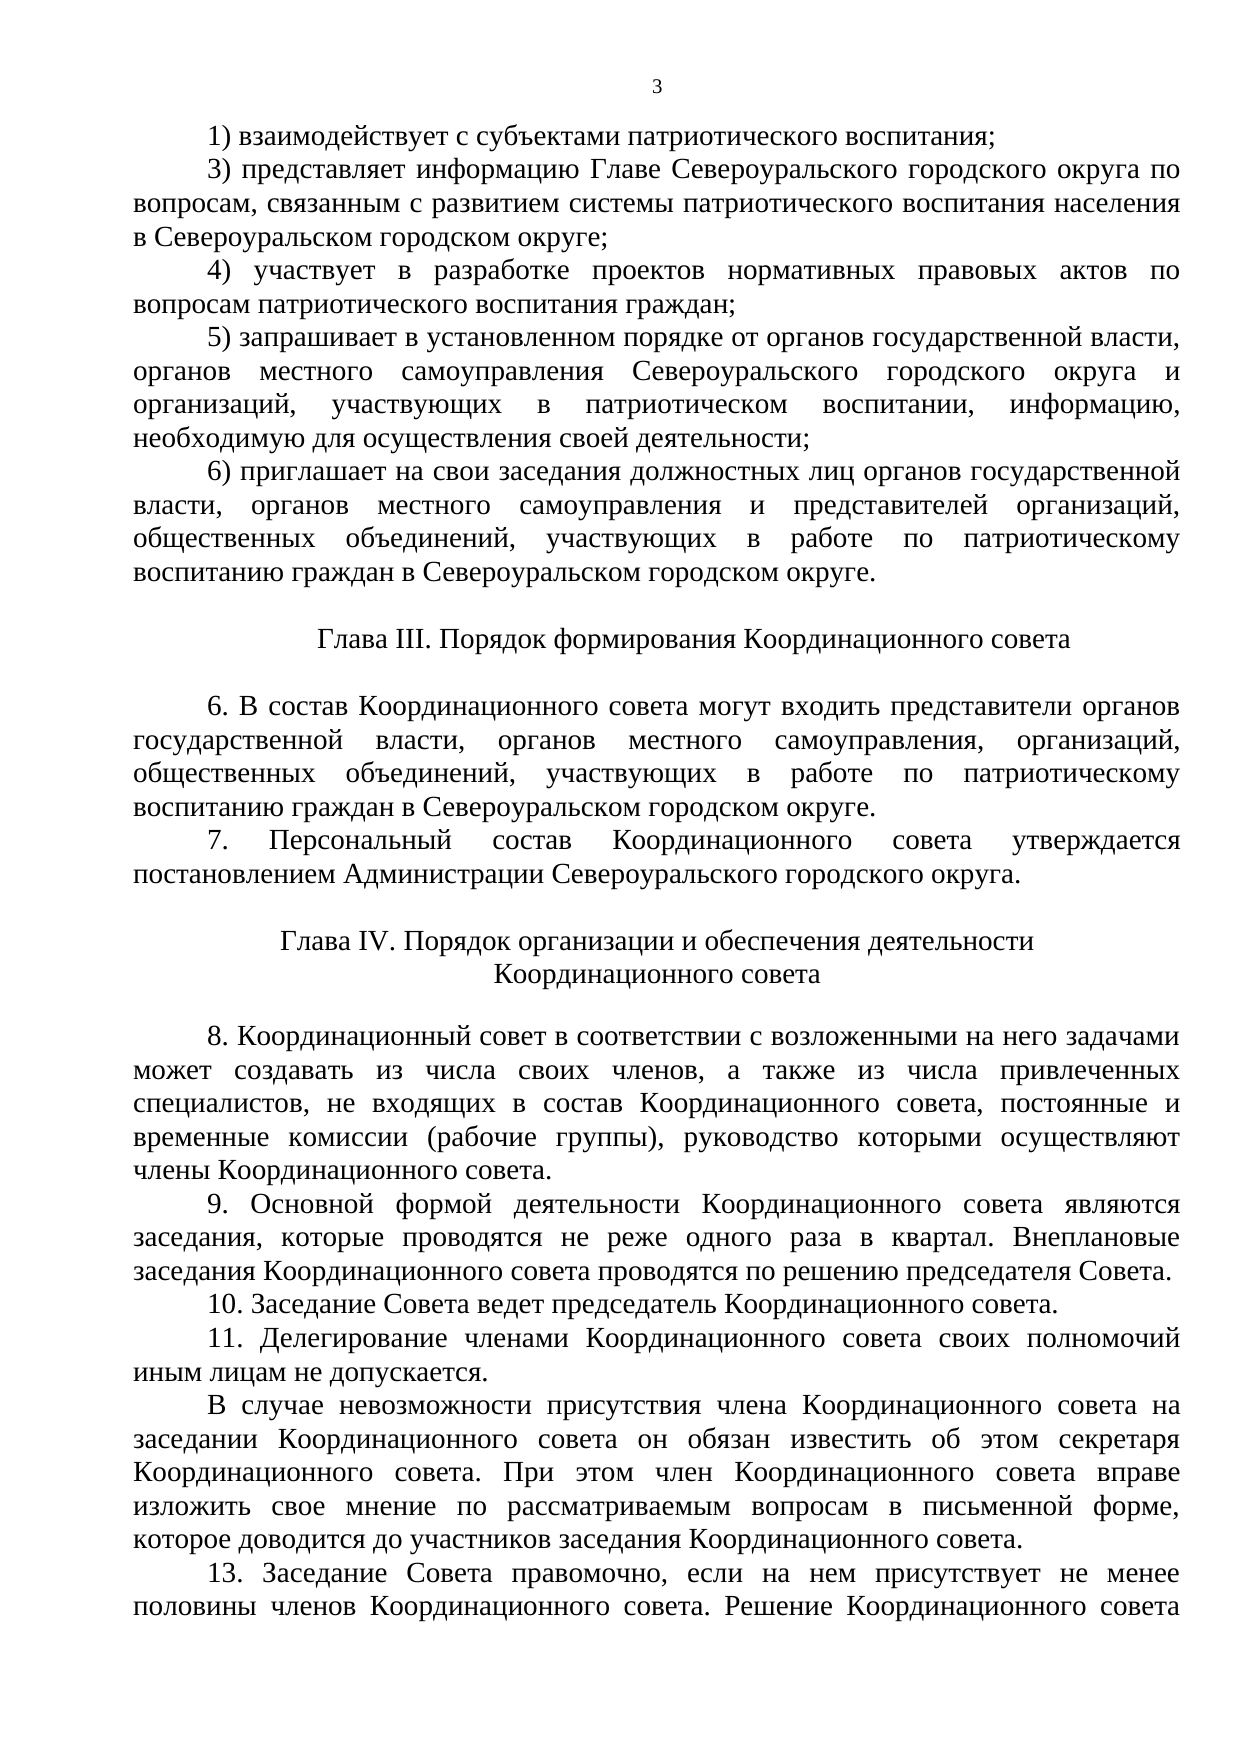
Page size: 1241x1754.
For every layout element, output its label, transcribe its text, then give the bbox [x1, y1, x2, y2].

text 5) запрашивает в установленном порядке от органов государственной власти, органов местного самоуправления Североуральского городского округа и организаций, участвующих в патриотическом воспитании, информацию, необходимую для осуществления своей деятельности; [133, 319, 1181, 453]
text 3) представляет информацию Главе Североуральского городского округа по вопросам, связанным с развитием системы патриотического воспитания населения в Североуральском городском округе; [133, 152, 1181, 252]
text Глава IV. Порядок организации и обеспечения деятельности [133, 923, 1181, 957]
text 6) приглашает на свои заседания должностных лиц органов государственной власти, органов местного самоуправления и представителей организаций, общественных объединений, участвующих в работе по патриотическому воспитанию граждан в Североуральском городском округе. [133, 453, 1181, 588]
text 6. В состав Координационного совета могут входить представители органов государственной власти, органов местного самоуправления, организаций, общественных объединений, участвующих в работе по патриотическому воспитанию граждан в Североуральском городском округе. [133, 688, 1181, 822]
text 9. Основной формой деятельности Координационного совета являются заседания, которые проводятся не реже одного раза в квартал. Внеплановые заседания Координационного совета проводятся по решению председателя Совета. [133, 1186, 1181, 1287]
text Координационного совета [133, 957, 1181, 990]
text 11. Делегирование членами Координационного совета своих полномочий иным лицам не допускается. [133, 1320, 1181, 1387]
text 10. Заседание Совета ведет председатель Координационного совета. [133, 1287, 1181, 1320]
text 8. Координационный совет в соответствии с возложенными на него задачами может создавать из числа своих членов, а также из числа привлеченных специалистов, не входящих в состав Координационного совета, постоянные и временные комиссии (рабочие группы), руководство которыми осуществляют члены Координационного совета. [133, 1018, 1181, 1186]
text Глава III. Порядок формирования Координационного совета [133, 621, 1181, 655]
text В случае невозможности присутствия члена Координационного совета на заседании Координационного совета он обязан известить об этом секретаря Координационного совета. При этом член Координационного совета вправе изложить свое мнение по рассматриваемым вопросам в письменной форме, которое доводится до участников заседания Координационного совета. [133, 1387, 1181, 1555]
text 7. Персональный состав Координационного совета утверждается постановлением Администрации Североуральского городского округа. [133, 822, 1181, 889]
text 1) взаимодействует с субъектами патриотического воспитания; [133, 118, 1181, 152]
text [133, 1555, 1181, 1622]
text 4) участвует в разработке проектов нормативных правовых актов по вопросам патриотического воспитания граждан; [133, 252, 1181, 319]
